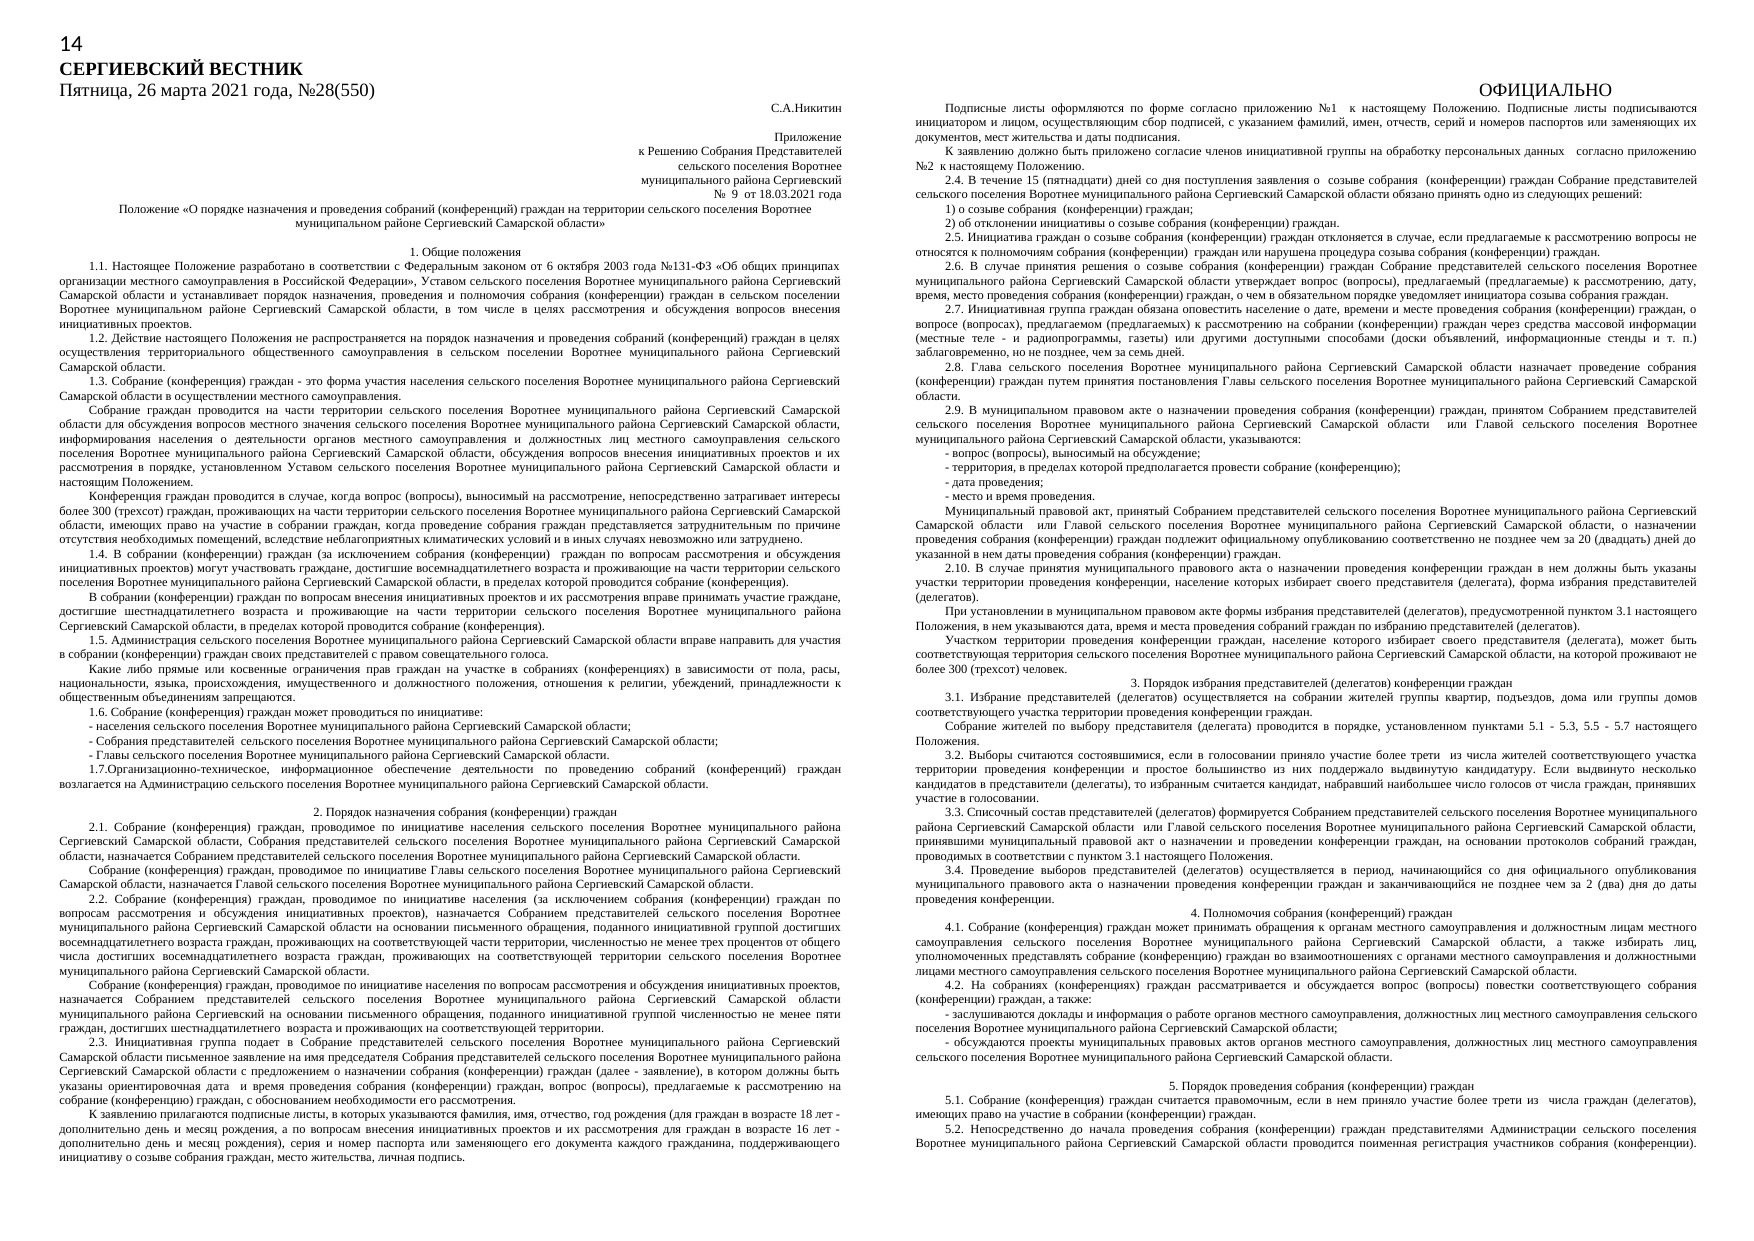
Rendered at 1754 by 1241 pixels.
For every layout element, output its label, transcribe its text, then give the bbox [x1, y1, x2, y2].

text Приложение [59, 129, 842, 144]
text 2.7. Инициативная группа граждан обязана оповестить население о дате, времени и месте проведения собрания (конференции) граждан, о вопросе (вопросах), предлагаемом (предлагаемых) к рассмотрению на собрании (конференции) граждан через средства массовой информации (местные теле - и радиопрограммы, газеты) или другими доступными способами (доски объявлений, информационные стенды и т. п.) заблаговременно, но не позднее, чем за семь дней. [915, 302, 1698, 359]
text 4. Полномочия собрания (конференций) граждан [915, 906, 1698, 920]
text - Главы сельского поселения Воротнее муниципального района Сергиевский Самарской области. [59, 748, 842, 762]
text сельского поселения Воротнее [59, 158, 842, 173]
text Участком территории проведения конференции граждан, население которого избирает своего представителя (делегата), может быть соответствующая территория сельского поселения Воротнее муниципального района Сергиевский Самарской области, на которой проживают не более 300 (трехсот) человек. [915, 633, 1698, 676]
text 1.6. Собрание (конференция) граждан может проводиться по инициативе: [59, 704, 842, 719]
text 1.7.Организационно-техническое, информационное обеспечение деятельности по проведению собраний (конференций) граждан возлагается на Администрацию сельского поселения Воротнее муниципального района Сергиевский Самарской области. [59, 762, 842, 791]
text 1.3. Собрание (конференция) граждан - это форма участия населения сельского поселения Воротнее муниципального района Сергиевский Самарской области в осуществлении местного самоуправления. [59, 374, 842, 403]
text 1.1. Настоящее Положение разработано в соответствии с Федеральным законом от 6 октября 2003 года №131-ФЗ «Об общих принципах организации местного самоуправления в Российской Федерации», Уставом сельского поселения Воротнее муниципального района Сергиевский Самарской области и устанавливает порядок назначения, проведения и полномочия собрания (конференции) граждан в сельском поселении Воротнее муниципальном районе Сергиевский Самарской области, в том числе в целях рассмотрения и обсуждения вопросов внесения инициативных проектов. [59, 259, 842, 331]
text 2.10. В случае принятия муниципального правового акта о назначении проведения конференции граждан в нем должны быть указаны участки территории проведения конференции, население которых избирает своего представителя (делегата), форма избрания представителей (делегатов). [915, 561, 1698, 604]
text 2.6. В случае принятия решения о созыве собрания (конференции) граждан Собрание представителей сельского поселения Воротнее муниципального района Сергиевский Самарской области утверждает вопрос (вопросы), предлагаемый (предлагаемые) к рассмотрению, дату, время, место проведения собрания (конференции) граждан, о чем в обязательном порядке уведомляет инициатора созыва собрания граждан. [915, 259, 1698, 302]
text С.А.Никитин [59, 101, 842, 115]
text - заслушиваются доклады и информация о работе органов местного самоуправления, должностных лиц местного самоуправления сельского поселения Воротнее муниципального района Сергиевский Самарской области; [915, 1006, 1698, 1035]
text 3.2. Выборы считаются состоявшимися, если в голосовании приняло участие более трети из числа жителей соответствующего участка территории проведения конференции и простое большинство из них поддержало выдвинутую кандидатуру. Если выдвинуто несколько кандидатов в представители (делегаты), то избранным считается кандидат, набравший наибольшее число голосов от числа граждан, принявших участие в голосовании. [915, 748, 1698, 805]
text 1.5. Администрация сельского поселения Воротнее муниципального района Сергиевский Самарской области вправе направить для участия в собрании (конференции) граждан своих представителей с правом совещательного голоса. [59, 633, 842, 661]
text К заявлению прилагаются подписные листы, в которых указываются фамилия, имя, отчество, год рождения (для граждан в возрасте 18 лет - дополнительно день и месяц рождения, а по вопросам внесения инициативных проектов и их рассмотрения для граждан в возрасте 16 лет - дополнительно день и месяц рождения), серия и номер паспорта или заменяющего его документа каждого гражданина, поддерживающего инициативу о созыве собрания граждан, место жительства, личная подпись. [59, 1107, 842, 1164]
text 2.4. В течение 15 (пятнадцати) дней со дня поступления заявления о созыве собрания (конференции) граждан Собрание представителей сельского поселения Воротнее муниципального района Сергиевский Самарской области обязано принять одно из следующих решений: [915, 173, 1698, 201]
text - вопрос (вопросы), выносимый на обсуждение; [915, 446, 1698, 460]
text Собрание жителей по выбору представителя (делегата) проводится в порядке, установленном пунктами 5.1 - 5.3, 5.5 - 5.7 настоящего Положения. [915, 719, 1698, 748]
text - территория, в пределах которой предполагается провести собрание (конференцию); [915, 460, 1698, 474]
text - населения сельского поселения Воротнее муниципального района Сергиевский Самарской области; [59, 719, 842, 733]
text Подписные листы оформляются по форме согласно приложению №1 к настоящему Положению. Подписные листы подписываются инициатором и лицом, осуществляющим сбор подписей, с указанием фамилий, имен, отчеств, серий и номеров паспортов или заменяющих их документов, мест жительства и даты подписания. [915, 101, 1698, 144]
text 2.2. Собрание (конференция) граждан, проводимое по инициативе населения (за исключением собрания (конференции) граждан по вопросам рассмотрения и обсуждения инициативных проектов), назначается Собранием представителей сельского поселения Воротнее муниципального района Сергиевский Самарской области на основании письменного обращения, поданного инициативной группой достигших восемнадцатилетнего возраста граждан, проживающих на соответствующей части территории, численностью не менее трех процентов от общего числа достигших восемнадцатилетнего возраста граждан, проживающих на соответствующей территории сельского поселения Воротнее муниципального района Сергиевский Самарской области. [59, 891, 842, 978]
text Собрание (конференция) граждан, проводимое по инициативе населения по вопросам рассмотрения и обсуждения инициативных проектов, назначается Собранием представителей сельского поселения Воротнее муниципального района Сергиевский Самарской области муниципального района Сергиевский на основании письменного обращения, поданного инициативной группой численностью не менее пяти граждан, достигших шестнадцатилетнего возраста и проживающих на соответствующей территории. [59, 978, 842, 1035]
text - дата проведения; [915, 474, 1698, 489]
text 2.1. Собрание (конференция) граждан, проводимое по инициативе населения сельского поселения Воротнее муниципального района Сергиевский Самарской области, Собрания представителей сельского поселения Воротнее муниципального района Сергиевский Самарской области, назначается Собранием представителей сельского поселения Воротнее муниципального района Сергиевский Самарской области. [59, 819, 842, 863]
text Положение «О порядке назначения и проведения собраний (конференций) граждан на территории сельского поселения Воротнее муниципальном районе Сергиевский Самарской области» [59, 201, 842, 230]
text - обсуждаются проекты муниципальных правовых актов органов местного самоуправления, должностных лиц местного самоуправления сельского поселения Воротнее муниципального района Сергиевский Самарской области. [915, 1035, 1698, 1064]
text - Собрания представителей сельского поселения Воротнее муниципального района Сергиевский Самарской области; [59, 733, 842, 748]
text № 9 от 18.03.2021 года [59, 187, 842, 201]
text Конференция граждан проводится в случае, когда вопрос (вопросы), выносимый на рассмотрение, непосредственно затрагивает интересы более 300 (трехсот) граждан, проживающих на части территории сельского поселения Воротнее муниципального района Сергиевский Самарской области, имеющих право на участие в собрании граждан, когда проведение собрания граждан представляется затруднительным по причине отсутствия необходимых помещений, вследствие неблагоприятных климатических условий и в иных случаях невозможно или затруднено. [59, 489, 842, 546]
text 1.4. В собрании (конференции) граждан (за исключением собрания (конференции) граждан по вопросам рассмотрения и обсуждения инициативных проектов) могут участвовать граждане, достигшие восемнадцатилетнего возраста и проживающие на части территории сельского поселения Воротнее муниципального района Сергиевский Самарской области, в пределах которой проводится собрание (конференция). [59, 546, 842, 589]
text Муниципальный правовой акт, принятый Собранием представителей сельского поселения Воротнее муниципального района Сергиевский Самарской области или Главой сельского поселения Воротнее муниципального района Сергиевский Самарской области, о назначении проведения собрания (конференции) граждан подлежит официальному опубликованию соответственно не позднее чем за 20 (двадцать) дней до указанной в нем даты проведения собрания (конференции) граждан. [915, 503, 1698, 561]
text 1. Общие положения [59, 244, 842, 259]
text Какие либо прямые или косвенные ограничения прав граждан на участке в собраниях (конференциях) в зависимости от пола, расы, национальности, языка, происхождения, имущественного и должностного положения, отношения к религии, убеждений, принадлежности к общественным объединениям запрещаются. [59, 661, 842, 704]
text муниципального района Сергиевский [59, 173, 842, 187]
text 5. Порядок проведения собрания (конференции) граждан [915, 1078, 1698, 1093]
text Собрание граждан проводится на части территории сельского поселения Воротнее муниципального района Сергиевский Самарской области для обсуждения вопросов местного значения сельского поселения Воротнее муниципального района Сергиевский Самарской области, информирования населения о деятельности органов местного самоуправления и должностных лиц местного самоуправления сельского поселения Воротнее муниципального района Сергиевский Самарской области, обсуждения вопросов внесения инициативных проектов и их рассмотрения в порядке, установленном Уставом сельского поселения Воротнее муниципального района Сергиевский Самарской области и настоящим Положением. [59, 403, 842, 489]
text 3.3. Списочный состав представителей (делегатов) формируется Собранием представителей сельского поселения Воротнее муниципального района Сергиевский Самарской области или Главой сельского поселения Воротнее муниципального района Сергиевский Самарской области, принявшими муниципальный правовой акт о назначении и проведении конференции граждан, на основании протоколов собраний граждан, проводимых в соответствии с пунктом 3.1 настоящего Положения. [915, 805, 1698, 863]
text 4.1. Собрание (конференция) граждан может принимать обращения к органам местного самоуправления и должностным лицам местного самоуправления сельского поселения Воротнее муниципального района Сергиевский Самарской области, а также избирать лиц, уполномоченных представлять собрание (конференцию) граждан во взаимоотношениях с органами местного самоуправления и должностными лицами местного самоуправления сельского поселения Воротнее муниципального района Сергиевский Самарской области. [915, 920, 1698, 978]
text 1) о созыве собрания (конференции) граждан; [915, 201, 1698, 216]
text 2.8. Глава сельского поселения Воротнее муниципального района Сергиевский Самарской области назначает проведение собрания (конференции) граждан путем принятия постановления Главы сельского поселения Воротнее муниципального района Сергиевский Самарской области. [915, 359, 1698, 403]
text 5.1. Собрание (конференция) граждан считается правомочным, если в нем приняло участие более трети из числа граждан (делегатов), имеющих право на участие в собрании (конференции) граждан. [915, 1093, 1698, 1121]
text 3.1. Избрание представителей (делегатов) осуществляется на собрании жителей группы квартир, подъездов, дома или группы домов соответствующего участка территории проведения конференции граждан. [915, 690, 1698, 719]
text К заявлению должно быть приложено согласие членов инициативной группы на обработку персональных данных согласно приложению №2 к настоящему Положению. [915, 144, 1698, 173]
text Собрание (конференция) граждан, проводимое по инициативе Главы сельского поселения Воротнее муниципального района Сергиевский Самарской области, назначается Главой сельского поселения Воротнее муниципального района Сергиевский Самарской области. [59, 863, 842, 891]
text При установлении в муниципальном правовом акте формы избрания представителей (делегатов), предусмотренной пунктом 3.1 настоящего Положения, в нем указываются дата, время и места проведения собраний граждан по избранию представителей (делегатов). [915, 604, 1698, 633]
text 2.5. Инициатива граждан о созыве собрания (конференции) граждан отклоняется в случае, если предлагаемые к рассмотрению вопросы не относятся к полномочиям собрания (конференции) граждан или нарушена процедура созыва собрания (конференции) граждан. [915, 230, 1698, 259]
text 1.2. Действие настоящего Положения не распространяется на порядок назначения и проведения собраний (конференций) граждан в целях осуществления территориального общественного самоуправления в сельском поселении Воротнее муниципального района Сергиевский Самарской области. [59, 331, 842, 374]
text 2. Порядок назначения собрания (конференции) граждан [59, 805, 842, 819]
text 2.9. В муниципальном правовом акте о назначении проведения собрания (конференции) граждан, принятом Собранием представителей сельского поселения Воротнее муниципального района Сергиевский Самарской области или Главой сельского поселения Воротнее муниципального района Сергиевский Самарской области, указываются: [915, 403, 1698, 446]
text к Решению Собрания Представителей [59, 144, 842, 158]
text В собрании (конференции) граждан по вопросам внесения инициативных проектов и их рассмотрения вправе принимать участие граждане, достигшие шестнадцатилетнего возраста и проживающие на части территории сельского поселения Воротнее муниципального района Сергиевский Самарской области, в пределах которой проводится собрание (конференция). [59, 589, 842, 633]
text 4.2. На собраниях (конференциях) граждан рассматривается и обсуждается вопрос (вопросы) повестки соответствующего собрания (конференции) граждан, а также: [915, 978, 1698, 1006]
text 3.4. Проведение выборов представителей (делегатов) осуществляется в период, начинающийся со дня официального опубликования муниципального правового акта о назначении проведения конференции граждан и заканчивающийся не позднее чем за 2 (два) дня до даты проведения конференции. [915, 863, 1698, 906]
text 3. Порядок избрания представителей (делегатов) конференции граждан [915, 676, 1698, 690]
text 2.3. Инициативная группа подает в Собрание представителей сельского поселения Воротнее муниципального района Сергиевский Самарской области письменное заявление на имя председателя Собрания представителей сельского поселения Воротнее муниципального района Сергиевский Самарской области с предложением о назначении собрания (конференции) граждан (далее - заявление), в котором должны быть указаны ориентировочная дата и время проведения собрания (конференции) граждан, вопрос (вопросы), предлагаемые к рассмотрению на собрание (конференцию) граждан, с обоснованием необходимости его рассмотрения. [59, 1035, 842, 1107]
text 2) об отклонении инициативы о созыве собрания (конференции) граждан. [915, 216, 1698, 230]
text - место и время проведения. [915, 489, 1698, 503]
